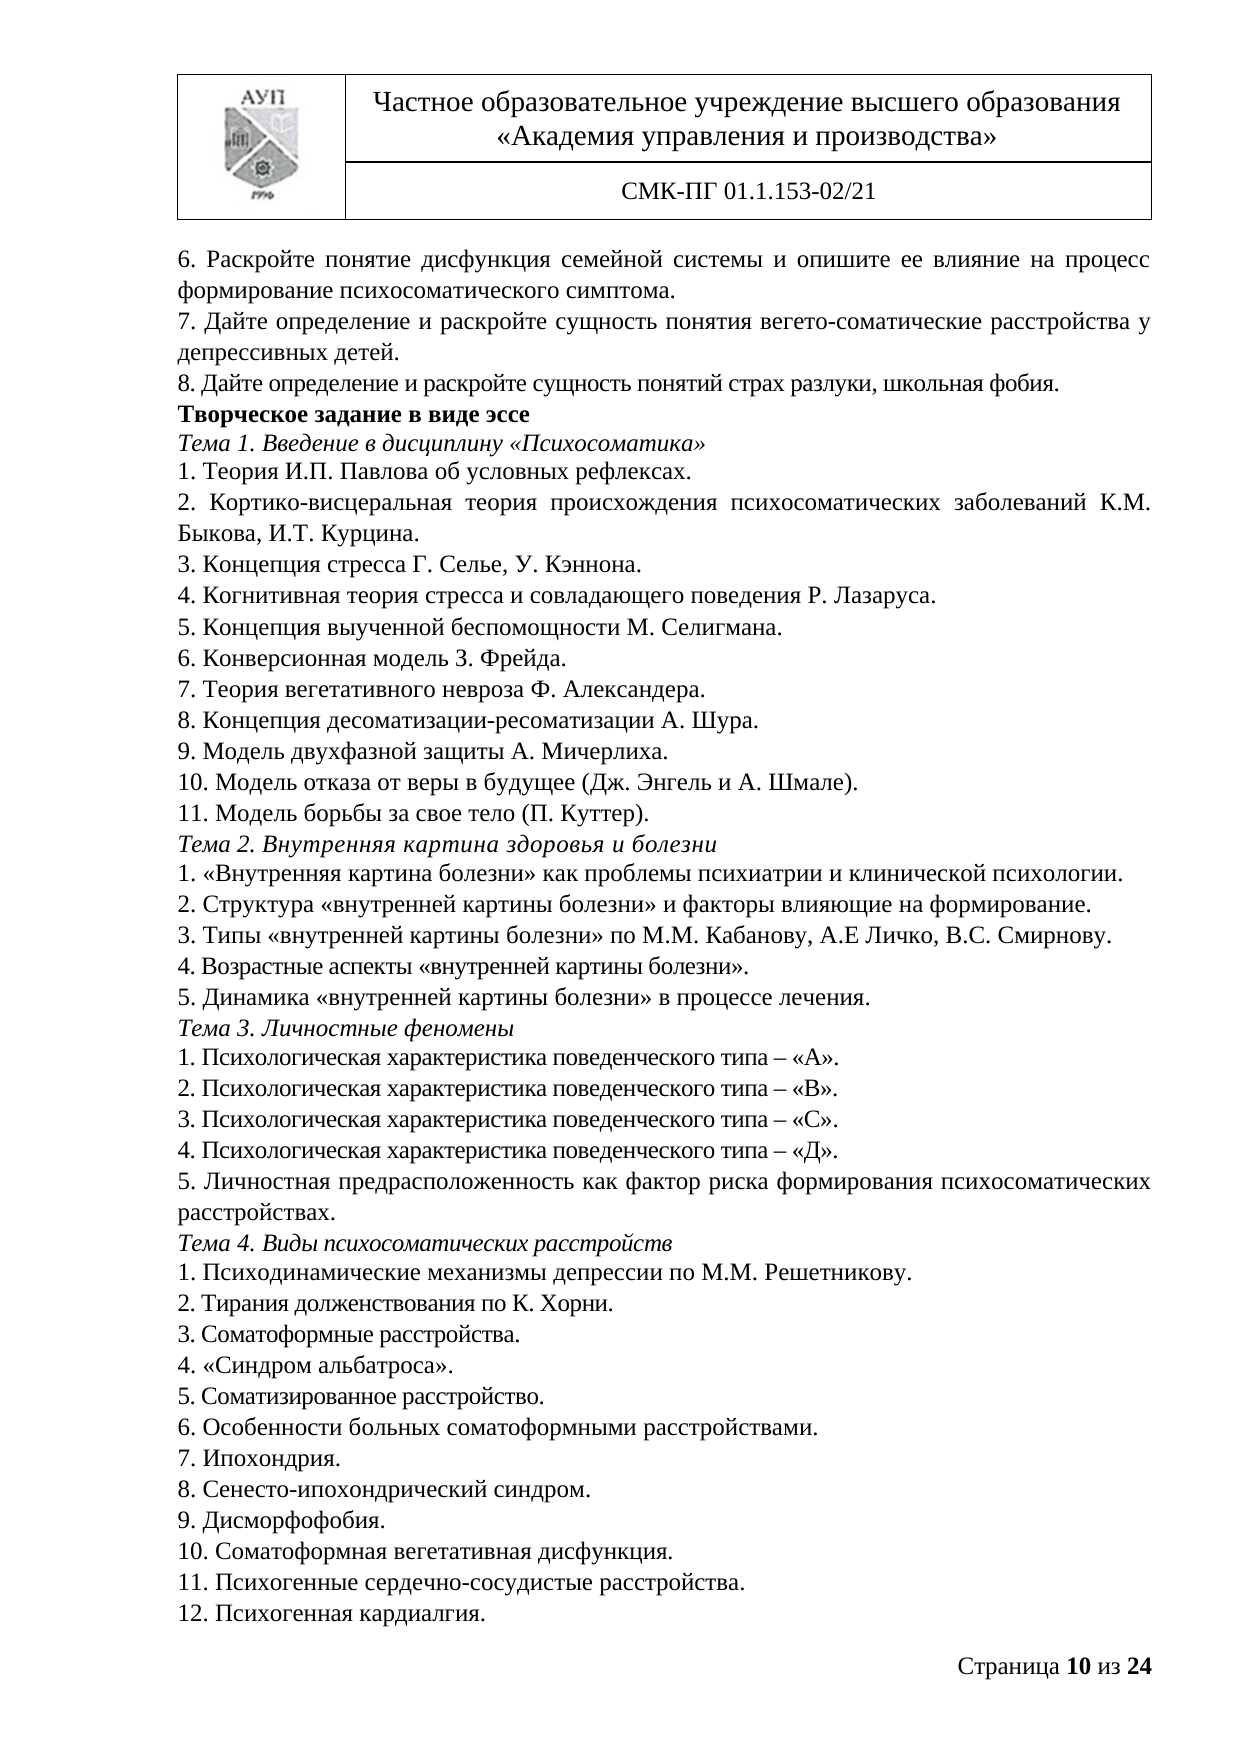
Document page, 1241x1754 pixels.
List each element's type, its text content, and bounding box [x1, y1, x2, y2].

text 3. Типы «внутренней картины болезни» по М.М. Кабанову, А.Е Личко, В.С. Смирнову. [177, 920, 1152, 948]
text 1. «Внутренняя картина болезни» как проблемы психиатрии и клинической психологии. [177, 858, 1152, 886]
text 6. Конверсионная модель З. Фрейда. [177, 643, 1152, 671]
text 9. Модель двухфазной защиты А. Мичерлиха. [177, 736, 1152, 764]
text 5. Личностная предрасположенность как фактор риска формирования психосоматических расстройствах. [177, 1166, 1152, 1226]
text 11. Психогенные сердечно-сосудистые расстройства. [177, 1567, 1152, 1596]
text 3. Концепция стресса Г. Селье, У. Кэннона. [177, 549, 1152, 578]
text 2. Психологическая характеристика поведенческого типа – «В». [177, 1073, 1152, 1101]
text 3. Соматоформные расстройства. [177, 1319, 1152, 1347]
picture [204, 79, 319, 214]
text 4. «Синдром альбатроса». [177, 1350, 1152, 1378]
text 2. Кортико-висцеральная теория происхождения психосоматических заболеваний К.М. Быкова, И.Т. Курцина. [177, 487, 1152, 547]
text 11. Модель борьбы за свое тело (П. Куттер). [177, 798, 1152, 827]
text 4. Возрастные аспекты «внутренней картины болезни». [177, 951, 1152, 979]
text 5. Соматизированное расстройство. [177, 1381, 1152, 1409]
text 3. Психологическая характеристика поведенческого типа – «С». [177, 1104, 1152, 1132]
text 5. Концепция выученной беспомощности М. Селигмана. [177, 612, 1152, 640]
text Тема 1. Введение в дисциплину «Психосоматика» [177, 428, 1152, 456]
text Творческое задание в виде эссе [177, 399, 1152, 428]
text 10. Модель отказа от веры в будущее (Дж. Энгель и А. Шмале). [177, 767, 1152, 796]
text 12. Психогенная кардиалгия. [177, 1598, 1152, 1627]
text Тема 3. Личностные феномены [177, 1013, 1152, 1042]
text 6. Особенности больных соматоформными расстройствами. [177, 1412, 1152, 1441]
text 1. Психологическая характеристика поведенческого типа – «А». [177, 1042, 1152, 1070]
text 6. Раскройте понятие дисфункция семейной системы и опишите ее влияние на процесс формирование психосоматического симптома. [177, 244, 1152, 303]
text 10. Соматоформная вегетативная дисфункция. [177, 1536, 1152, 1565]
text Тема 4. Виды психосоматических расстройств [177, 1228, 1152, 1257]
text Тема 2. Внутренняя картина здоровья и болезни [177, 829, 1152, 858]
text 5. Динамика «внутренней картины болезни» в процессе лечения. [177, 982, 1152, 1011]
text 7. Дайте определение и раскройте сущность понятия вегето-соматические расстройства у депрессивных детей. [177, 306, 1152, 366]
text 8. Дайте определение и раскройте сущность понятий страх разлуки, школьная фобия. [177, 368, 1152, 397]
text 9. Дисморфофобия. [177, 1505, 1152, 1534]
text 2. Структура «внутренней картины болезни» и факторы влияющие на формирование. [177, 889, 1152, 917]
text 2. Тирания долженствования по К. Хорни. [177, 1288, 1152, 1316]
text 4. Когнитивная теория стресса и совладающего поведения Р. Лазаруса. [177, 581, 1152, 609]
text 8. Концепция десоматизации-ресоматизации А. Шура. [177, 705, 1152, 733]
text 4. Психологическая характеристика поведенческого типа – «Д». [177, 1135, 1152, 1163]
text 7. Ипохондрия. [177, 1443, 1152, 1472]
text 7. Теория вегетативного невроза Ф. Александера. [177, 674, 1152, 702]
text 1. Теория И.П. Павлова об условных рефлексах. [177, 456, 1152, 485]
text 1. Психодинамические механизмы депрессии по М.М. Решетникову. [177, 1257, 1152, 1285]
text 8. Сенесто-ипохондрический синдром. [177, 1474, 1152, 1503]
